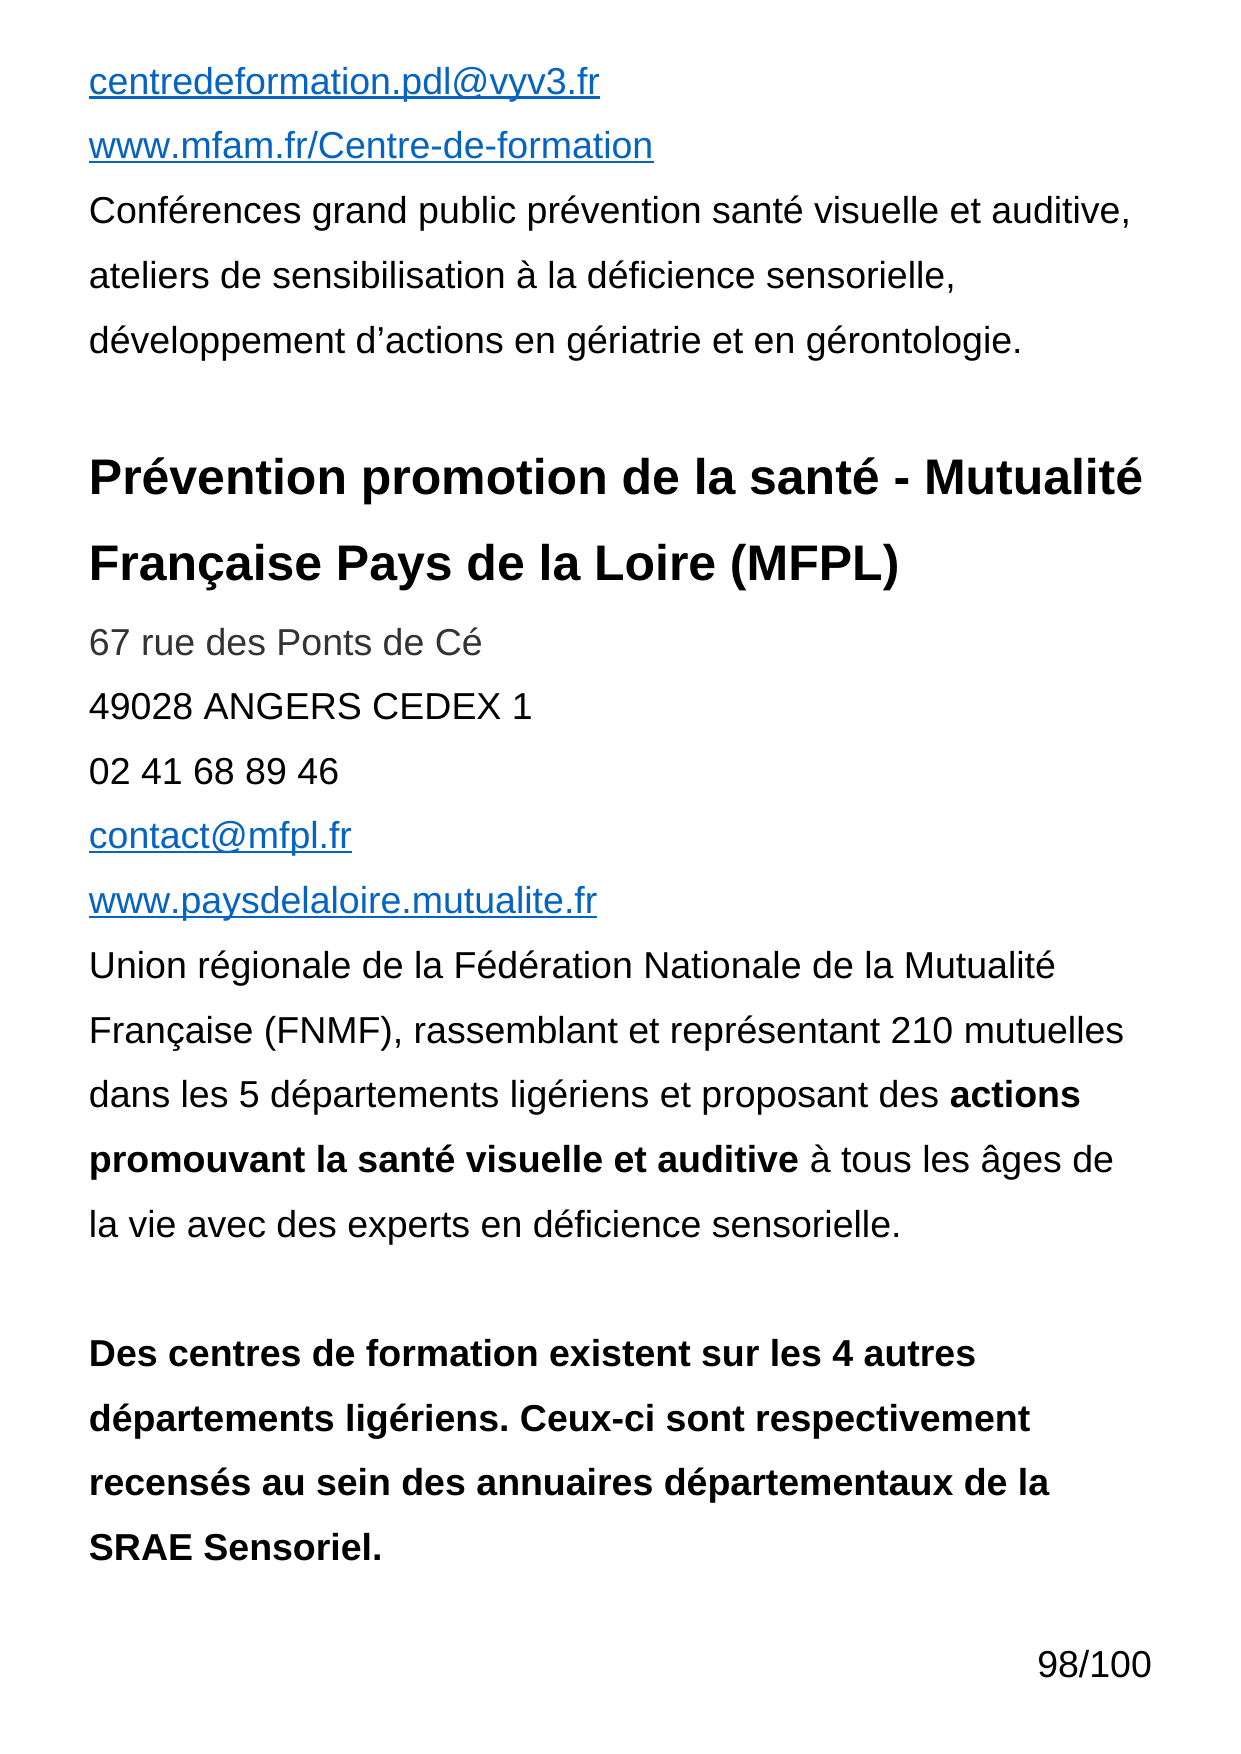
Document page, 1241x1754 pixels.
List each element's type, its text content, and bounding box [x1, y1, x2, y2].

text 02 41 68 89 46 [89, 749, 1152, 792]
text Union régionale de la Fédération Nationale de la Mutualité Française (FNMF), rassemblant et représentant 210 mutuelles dans les 5 départements ligériens et proposant des actions promouvant la santé visuelle et auditive à tous les âges de la vie avec des experts en déficience sensorielle. [89, 943, 1152, 1245]
text Des centres de formation existent sur les 4 autres départements ligériens. Ceux-ci sont respectivement recensés au sein des annuaires départementaux de la SRAE Sensoriel. [89, 1331, 1152, 1568]
text 67 rue des Ponts de Cé [89, 620, 1152, 663]
text 49028 ANGERS CEDEX 1 [89, 684, 1152, 727]
subtitle Prévention promotion de la santé - Mutualité Française Pays de la Loire (MFPL) [89, 447, 1152, 591]
text centredeformation.pdl@vyv3.fr [89, 59, 1152, 102]
text www.mfam.fr/Centre-de-formation [89, 124, 1152, 167]
text Conférences grand public prévention santé visuelle et auditive, ateliers de sensibilisation à la déficience sensorielle, développement d’actions en gériatrie et en gérontologie. [89, 188, 1152, 361]
text contact@mfpl.fr [89, 814, 1152, 857]
